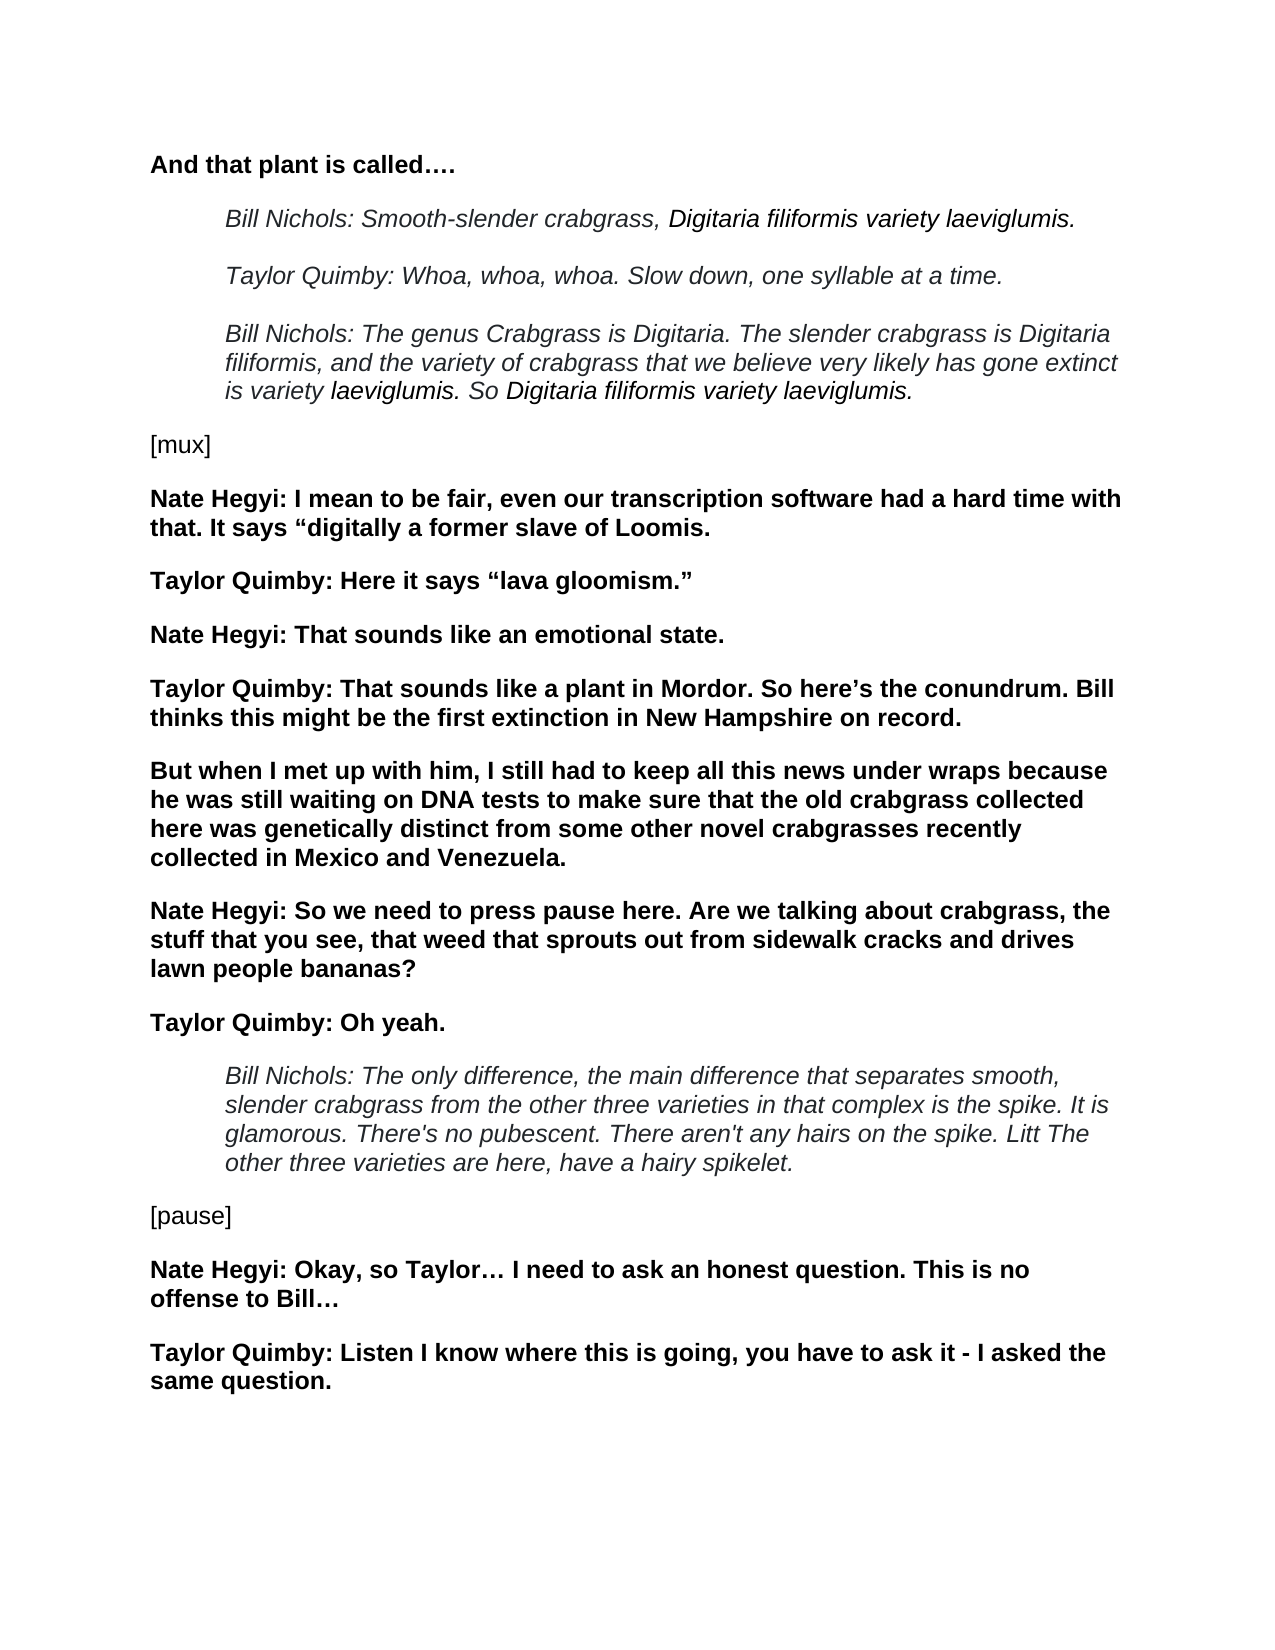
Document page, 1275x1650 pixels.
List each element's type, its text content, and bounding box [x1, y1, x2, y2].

text And that plant is called…. [150, 150, 1125, 179]
text [mux] [150, 430, 1125, 459]
text Nate Hegyi: Okay, so Taylor… I need to ask an honest question. This is no offense to Bill… [150, 1255, 1125, 1312]
text Taylor Quimby: Oh yeah. [150, 1007, 1125, 1036]
text Bill Nichols: Smooth-slender crabgrass, Digitaria filiformis variety laeviglumis. [225, 204, 1125, 232]
text Bill Nichols: The only difference, the main difference that separates smooth, slender crabgrass from the other three varieties in that complex is the spike. It is glamorous. There's no pubescent. There aren't any hairs on the spike. Litt The other three varieties are here, have a hairy spikelet. [225, 1061, 1125, 1176]
text Taylor Quimby: Here it says “lava gloomism.” [150, 566, 1125, 595]
text [pause] [150, 1201, 1125, 1230]
text Nate Hegyi: So we need to press pause here. Are we talking about crabgrass, the stuff that you see, that weed that sprouts out from sidewalk cracks and drives lawn people bananas? [150, 896, 1125, 982]
text Taylor Quimby: Whoa, whoa, whoa. Slow down, one syllable at a time. [225, 261, 1125, 290]
text Bill Nichols: The genus Crabgrass is Digitaria. The slender crabgrass is Digitaria filiformis, and the variety of crabgrass that we believe very likely has gone extinct is variety laeviglumis. So Digitaria filiformis variety laeviglumis. [225, 319, 1125, 405]
text Taylor Quimby: Listen I know where this is going, you have to ask it - I asked the same question. [150, 1337, 1125, 1395]
text But when I met up with him, I still had to keep all this news under wraps because he was still waiting on DNA tests to make sure that the old crabgrass collected here was genetically distinct from some other novel crabgrasses recently collected in Mexico and Venezuela. [150, 756, 1125, 871]
text Nate Hegyi: I mean to be fair, even our transcription software had a hard time with that. It says “digitally a former slave of Loomis. [150, 484, 1125, 541]
text Taylor Quimby: That sounds like a plant in Mordor. So here’s the conundrum. Bill thinks this might be the first extinction in New Hampshire on record. [150, 674, 1125, 731]
text Nate Hegyi: That sounds like an emotional state. [150, 620, 1125, 649]
